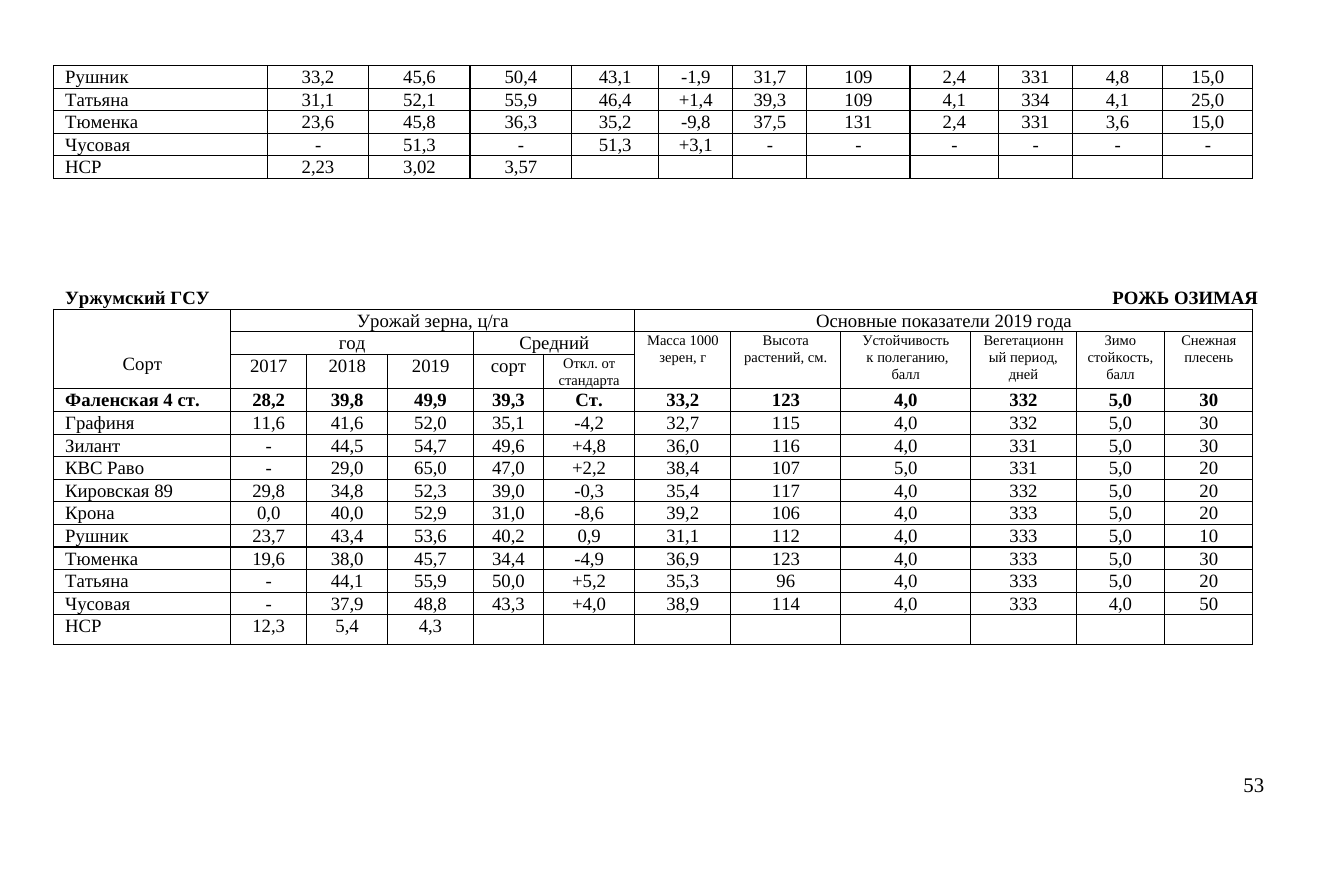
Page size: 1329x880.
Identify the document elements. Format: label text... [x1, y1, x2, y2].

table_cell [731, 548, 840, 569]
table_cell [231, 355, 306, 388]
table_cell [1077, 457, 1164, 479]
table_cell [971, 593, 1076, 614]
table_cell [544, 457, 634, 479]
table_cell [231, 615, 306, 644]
text Уржумский ГСУ РОЖЬ ОЗИМАЯ [65, 287, 1264, 308]
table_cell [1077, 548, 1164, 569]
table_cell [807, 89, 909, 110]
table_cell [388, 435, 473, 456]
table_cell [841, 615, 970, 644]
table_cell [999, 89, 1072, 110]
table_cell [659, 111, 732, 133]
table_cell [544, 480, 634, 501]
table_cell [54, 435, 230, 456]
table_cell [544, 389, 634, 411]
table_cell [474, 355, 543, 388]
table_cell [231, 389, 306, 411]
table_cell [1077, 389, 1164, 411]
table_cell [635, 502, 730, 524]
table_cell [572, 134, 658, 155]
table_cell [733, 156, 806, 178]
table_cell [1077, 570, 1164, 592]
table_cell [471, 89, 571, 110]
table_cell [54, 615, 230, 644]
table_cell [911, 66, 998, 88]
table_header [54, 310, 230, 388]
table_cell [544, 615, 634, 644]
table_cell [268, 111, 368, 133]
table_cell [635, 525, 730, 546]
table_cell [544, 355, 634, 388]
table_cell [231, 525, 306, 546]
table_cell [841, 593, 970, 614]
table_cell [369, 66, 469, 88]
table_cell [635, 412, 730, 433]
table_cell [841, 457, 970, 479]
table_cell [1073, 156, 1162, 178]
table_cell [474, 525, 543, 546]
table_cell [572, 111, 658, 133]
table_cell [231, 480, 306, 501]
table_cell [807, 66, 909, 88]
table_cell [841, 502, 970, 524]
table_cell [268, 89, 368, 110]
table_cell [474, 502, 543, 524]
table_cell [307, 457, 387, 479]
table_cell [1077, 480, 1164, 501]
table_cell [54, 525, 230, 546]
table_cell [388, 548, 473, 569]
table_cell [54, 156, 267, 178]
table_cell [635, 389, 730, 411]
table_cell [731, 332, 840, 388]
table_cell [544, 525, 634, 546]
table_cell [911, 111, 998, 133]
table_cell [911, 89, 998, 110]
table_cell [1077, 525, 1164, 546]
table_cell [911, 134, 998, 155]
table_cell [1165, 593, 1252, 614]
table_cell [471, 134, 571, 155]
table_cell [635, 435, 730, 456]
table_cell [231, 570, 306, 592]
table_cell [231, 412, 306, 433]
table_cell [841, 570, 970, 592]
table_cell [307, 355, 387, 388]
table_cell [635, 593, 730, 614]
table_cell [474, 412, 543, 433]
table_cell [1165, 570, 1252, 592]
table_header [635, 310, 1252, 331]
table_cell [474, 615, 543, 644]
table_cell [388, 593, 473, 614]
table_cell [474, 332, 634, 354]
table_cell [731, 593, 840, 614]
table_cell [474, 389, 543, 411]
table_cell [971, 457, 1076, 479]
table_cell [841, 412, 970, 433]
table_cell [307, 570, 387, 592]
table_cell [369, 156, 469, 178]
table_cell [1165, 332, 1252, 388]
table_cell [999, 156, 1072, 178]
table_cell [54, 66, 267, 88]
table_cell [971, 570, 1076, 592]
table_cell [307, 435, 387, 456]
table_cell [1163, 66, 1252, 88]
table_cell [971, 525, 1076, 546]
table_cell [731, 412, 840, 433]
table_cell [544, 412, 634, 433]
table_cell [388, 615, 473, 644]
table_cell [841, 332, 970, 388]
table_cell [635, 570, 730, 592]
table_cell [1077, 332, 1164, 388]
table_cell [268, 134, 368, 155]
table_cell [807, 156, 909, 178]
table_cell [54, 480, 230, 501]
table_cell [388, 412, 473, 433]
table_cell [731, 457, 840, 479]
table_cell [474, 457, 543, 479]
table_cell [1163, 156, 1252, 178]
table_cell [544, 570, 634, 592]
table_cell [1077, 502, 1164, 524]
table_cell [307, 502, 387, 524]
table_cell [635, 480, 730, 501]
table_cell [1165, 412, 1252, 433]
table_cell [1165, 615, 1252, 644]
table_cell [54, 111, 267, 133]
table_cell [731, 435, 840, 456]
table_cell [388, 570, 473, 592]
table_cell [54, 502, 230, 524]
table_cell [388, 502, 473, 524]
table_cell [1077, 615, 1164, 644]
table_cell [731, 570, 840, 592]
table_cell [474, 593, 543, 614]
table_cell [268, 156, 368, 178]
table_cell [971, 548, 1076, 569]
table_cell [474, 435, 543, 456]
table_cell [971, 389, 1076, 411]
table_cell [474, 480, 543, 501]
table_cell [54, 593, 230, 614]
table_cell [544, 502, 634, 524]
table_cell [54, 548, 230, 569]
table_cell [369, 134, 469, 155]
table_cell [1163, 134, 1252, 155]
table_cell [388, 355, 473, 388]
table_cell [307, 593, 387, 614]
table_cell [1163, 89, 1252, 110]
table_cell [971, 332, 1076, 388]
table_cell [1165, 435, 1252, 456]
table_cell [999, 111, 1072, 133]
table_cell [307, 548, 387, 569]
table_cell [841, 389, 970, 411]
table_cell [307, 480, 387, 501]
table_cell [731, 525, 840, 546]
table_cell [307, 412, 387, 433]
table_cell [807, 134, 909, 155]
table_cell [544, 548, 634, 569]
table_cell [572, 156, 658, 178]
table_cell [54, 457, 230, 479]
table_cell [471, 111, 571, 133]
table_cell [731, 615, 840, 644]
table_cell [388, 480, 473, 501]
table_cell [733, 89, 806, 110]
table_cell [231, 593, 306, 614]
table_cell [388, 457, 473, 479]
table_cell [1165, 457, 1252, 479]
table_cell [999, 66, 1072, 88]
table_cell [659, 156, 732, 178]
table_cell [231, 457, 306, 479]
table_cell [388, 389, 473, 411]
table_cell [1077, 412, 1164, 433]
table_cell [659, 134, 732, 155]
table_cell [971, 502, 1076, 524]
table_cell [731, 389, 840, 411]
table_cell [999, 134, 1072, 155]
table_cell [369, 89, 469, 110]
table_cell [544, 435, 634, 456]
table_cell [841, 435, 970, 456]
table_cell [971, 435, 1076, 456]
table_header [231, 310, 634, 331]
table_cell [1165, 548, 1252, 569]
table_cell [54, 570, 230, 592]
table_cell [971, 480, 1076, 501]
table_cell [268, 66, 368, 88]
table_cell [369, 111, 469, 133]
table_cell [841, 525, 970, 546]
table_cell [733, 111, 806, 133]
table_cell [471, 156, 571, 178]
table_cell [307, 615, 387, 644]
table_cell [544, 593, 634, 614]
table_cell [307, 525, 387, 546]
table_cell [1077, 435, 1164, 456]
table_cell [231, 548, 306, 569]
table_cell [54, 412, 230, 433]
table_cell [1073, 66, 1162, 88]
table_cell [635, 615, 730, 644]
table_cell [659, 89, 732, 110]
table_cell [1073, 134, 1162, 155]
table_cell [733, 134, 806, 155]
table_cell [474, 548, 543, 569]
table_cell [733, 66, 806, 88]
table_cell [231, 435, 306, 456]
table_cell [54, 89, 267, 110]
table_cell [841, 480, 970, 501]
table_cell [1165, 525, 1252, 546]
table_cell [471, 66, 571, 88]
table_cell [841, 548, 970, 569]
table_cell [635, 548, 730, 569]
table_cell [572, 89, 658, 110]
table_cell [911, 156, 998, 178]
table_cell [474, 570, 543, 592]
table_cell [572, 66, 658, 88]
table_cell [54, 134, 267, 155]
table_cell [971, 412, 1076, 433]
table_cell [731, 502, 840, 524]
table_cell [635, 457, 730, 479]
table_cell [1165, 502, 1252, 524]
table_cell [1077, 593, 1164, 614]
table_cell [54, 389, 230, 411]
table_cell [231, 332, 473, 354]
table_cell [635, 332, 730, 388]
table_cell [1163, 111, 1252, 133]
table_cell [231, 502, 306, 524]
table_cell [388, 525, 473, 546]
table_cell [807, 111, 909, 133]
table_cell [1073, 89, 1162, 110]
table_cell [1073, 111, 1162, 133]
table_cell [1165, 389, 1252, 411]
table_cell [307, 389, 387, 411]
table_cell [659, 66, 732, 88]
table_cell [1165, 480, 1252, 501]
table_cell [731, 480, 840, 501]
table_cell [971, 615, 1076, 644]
